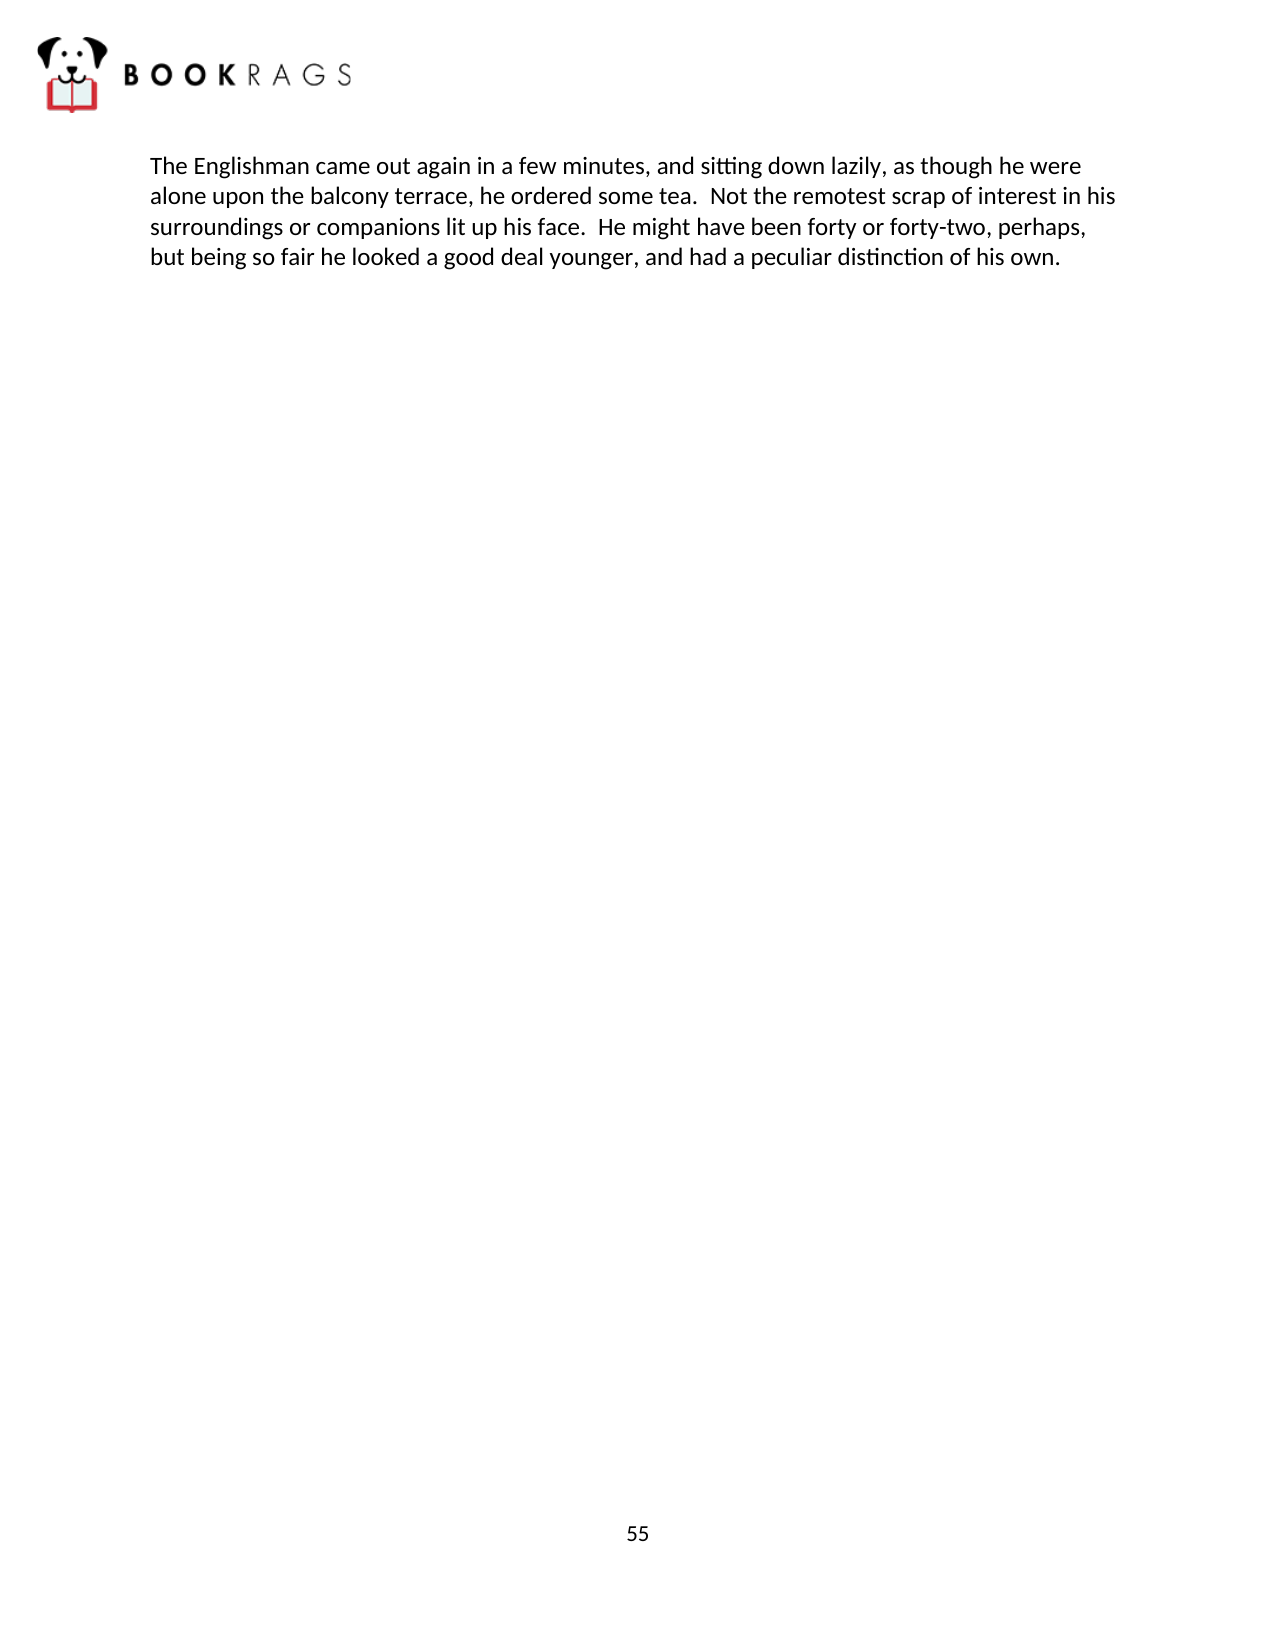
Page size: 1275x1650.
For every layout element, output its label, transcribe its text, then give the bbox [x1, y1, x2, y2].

picture [37, 37, 351, 113]
text The Englishman came out again in a few minutes, and sitting down lazily, as though he were alone upon the balcony terrace, he ordered some tea. Not the remotest scrap of interest in his surroundings or companions lit up his face. He might have been forty or forty-two, perhaps, but being so fair he looked a good deal younger, and had a peculiar distinction of his own. [150, 150, 1125, 272]
